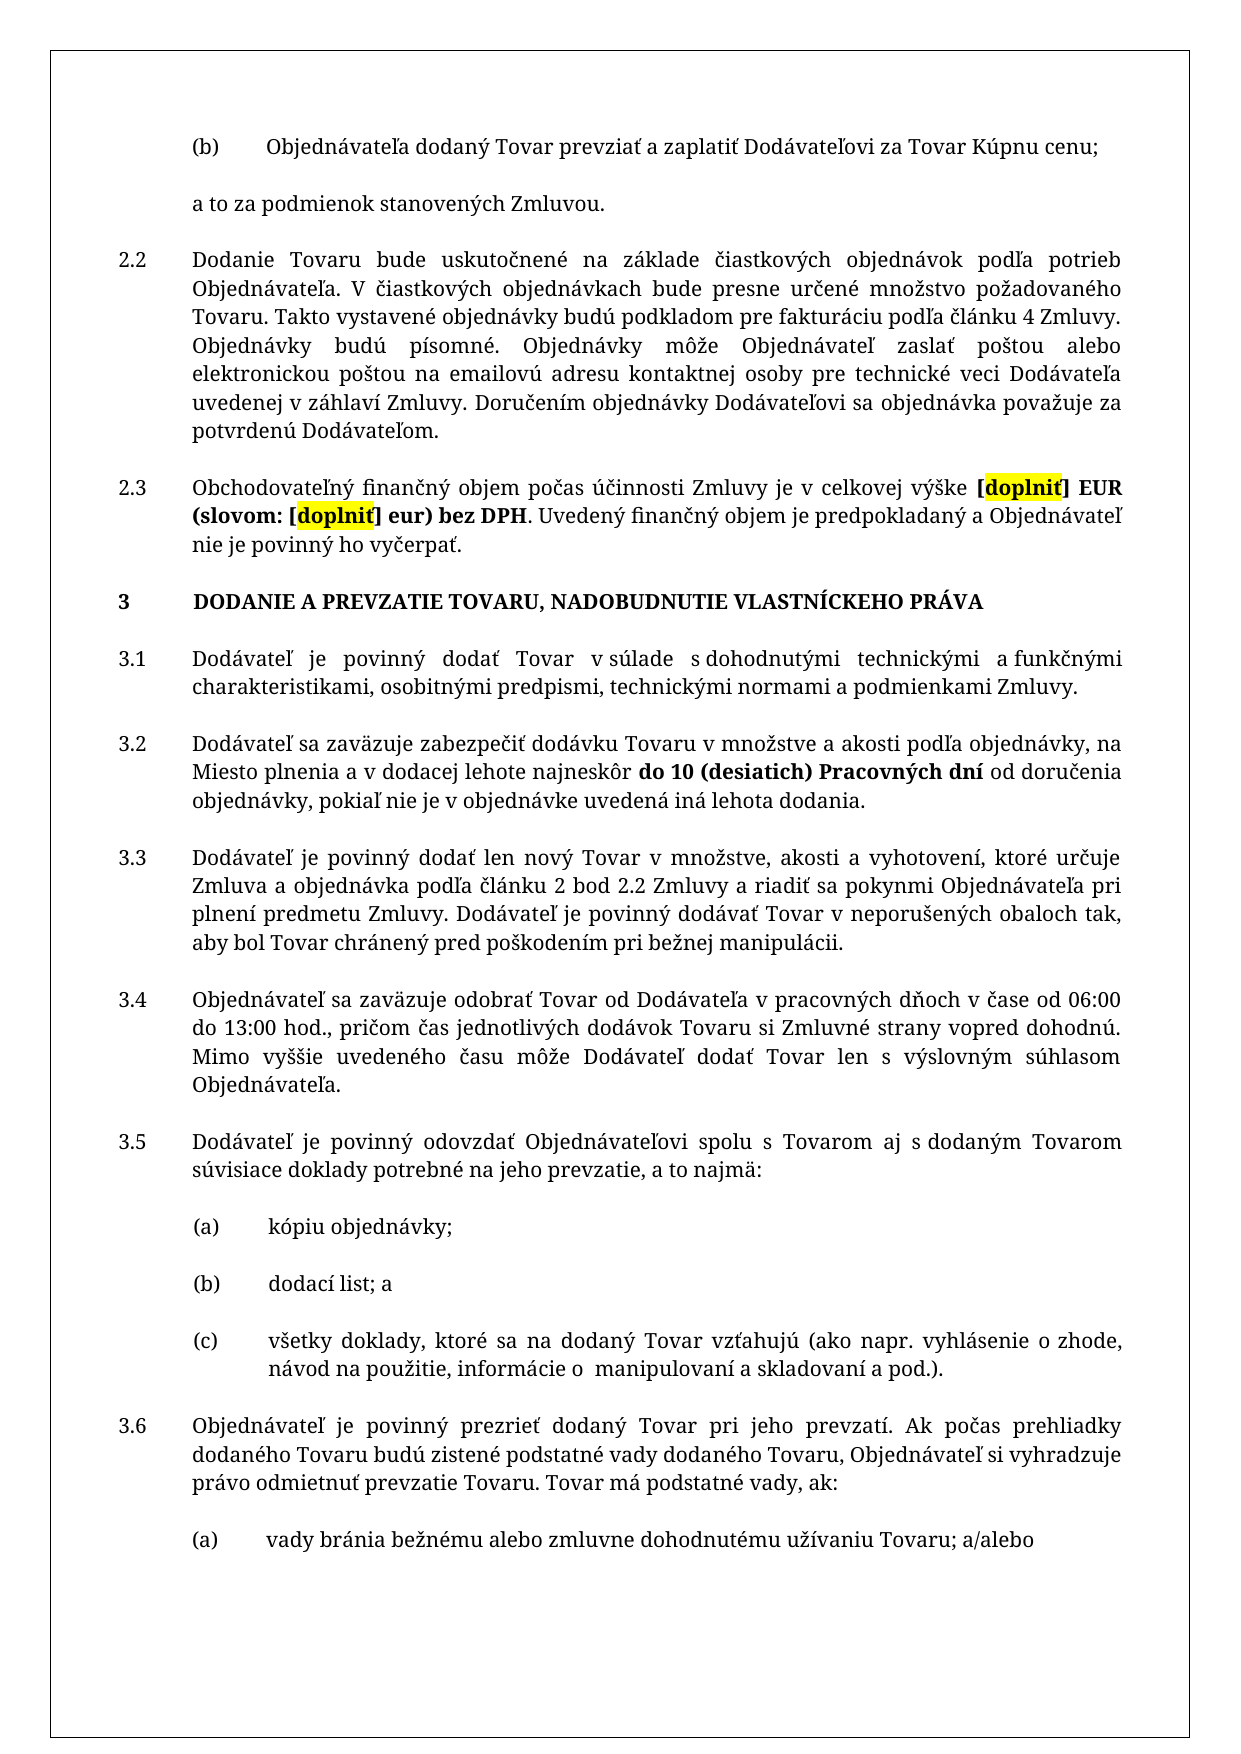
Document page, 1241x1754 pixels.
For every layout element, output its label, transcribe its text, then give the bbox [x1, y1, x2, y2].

list Objednávateľ sa zaväzuje odobrať Tovar od Dodávateľa v pracovných dňoch v čase od 06:00 do 13:00 hod., pričom čas jednotlivých dodávok Tovaru si Zmluvné strany vopred dohodnú. Mimo vyššie uvedeného času môže Dodávateľ dodať Tovar len s výslovným súhlasom Objednávateľa. [118, 985, 1122, 1099]
list DODANIE A PREVZATIE TOVARU, NADOBUDNUTIE VLASTNÍCKEHO PRÁVA [118, 587, 1122, 615]
list dodací list; a [193, 1269, 1122, 1298]
list Objednávateľ je povinný prezrieť dodaný Tovar pri jeho prevzatí. Ak počas prehliadky dodaného Tovaru budú zistené podstatné vady dodaného Tovaru, Objednávateľ si vyhradzuje právo odmietnuť prevzatie Tovaru. Tovar má podstatné vady, ak: [118, 1411, 1122, 1497]
list Objednávateľa dodaný Tovar prevziať a zaplatiť Dodávateľovi za Tovar Kúpnu cenu; [192, 132, 1122, 160]
list Dodávateľ je povinný odovzdať Objednávateľovi spolu s Tovarom aj s dodaným Tovarom súvisiace doklady potrebné na jeho prevzatie, a to najmä: [118, 1127, 1122, 1184]
list Dodanie Tovaru bude uskutočnené na základe čiastkových objednávok podľa potrieb Objednávateľa. V čiastkových objednávkach bude presne určené množstvo požadovaného Tovaru. Takto vystavené objednávky budú podkladom pre fakturáciu podľa článku 4 Zmluvy. Objednávky budú písomné. Objednávky môže Objednávateľ zaslať poštou alebo elektronickou poštou na emailovú adresu kontaktnej osoby pre technické veci Dodávateľa uvedenej v záhlaví Zmluvy. Doručením objednávky Dodávateľovi sa objednávka považuje za potvrdenú Dodávateľom. [118, 246, 1122, 444]
list Dodávateľ sa zaväzuje zabezpečiť dodávku Tovaru v množstve a akosti podľa objednávky, na Miesto plnenia a v dodacej lehote najneskôr do 10 (desiatich) Pracovných dní od doručenia objednávky, pokiaľ nie je v objednávke uvedená iná lehota dodania. [118, 729, 1122, 814]
text a to za podmienok stanovených Zmluvou. [118, 189, 1122, 217]
list Dodávateľ je povinný dodať len nový Tovar v množstve, akosti a vyhotovení, ktoré určuje Zmluva a objednávka podľa článku 2 bod 2.2 Zmluvy a riadiť sa pokynmi Objednávateľa pri plnení predmetu Zmluvy. Dodávateľ je povinný dodávať Tovar v neporušených obaloch tak, aby bol Tovar chránený pred poškodením pri bežnej manipulácii. [118, 843, 1122, 956]
list kópiu objednávky; [193, 1212, 1122, 1241]
list Dodávateľ je povinný dodať Tovar v súlade s dohodnutými technickými a funkčnými charakteristikami, osobitnými predpismi, technickými normami a podmienkami Zmluvy. [118, 644, 1122, 701]
list Obchodovateľný finančný objem počas účinnosti Zmluvy je v celkovej výške [doplniť] EUR (slovom: [doplniť] eur) bez DPH. Uvedený finančný objem je predpokladaný a Objednávateľ nie je povinný ho vyčerpať. [118, 473, 1122, 558]
list vady bránia bežnému alebo zmluvne dohodnutému užívaniu Tovaru; a/alebo [192, 1525, 1122, 1554]
list všetky doklady, ktoré sa na dodaný Tovar vzťahujú (ako napr. vyhlásenie o zhode, návod na použitie, informácie o manipulovaní a skladovaní a pod.). [193, 1326, 1122, 1383]
